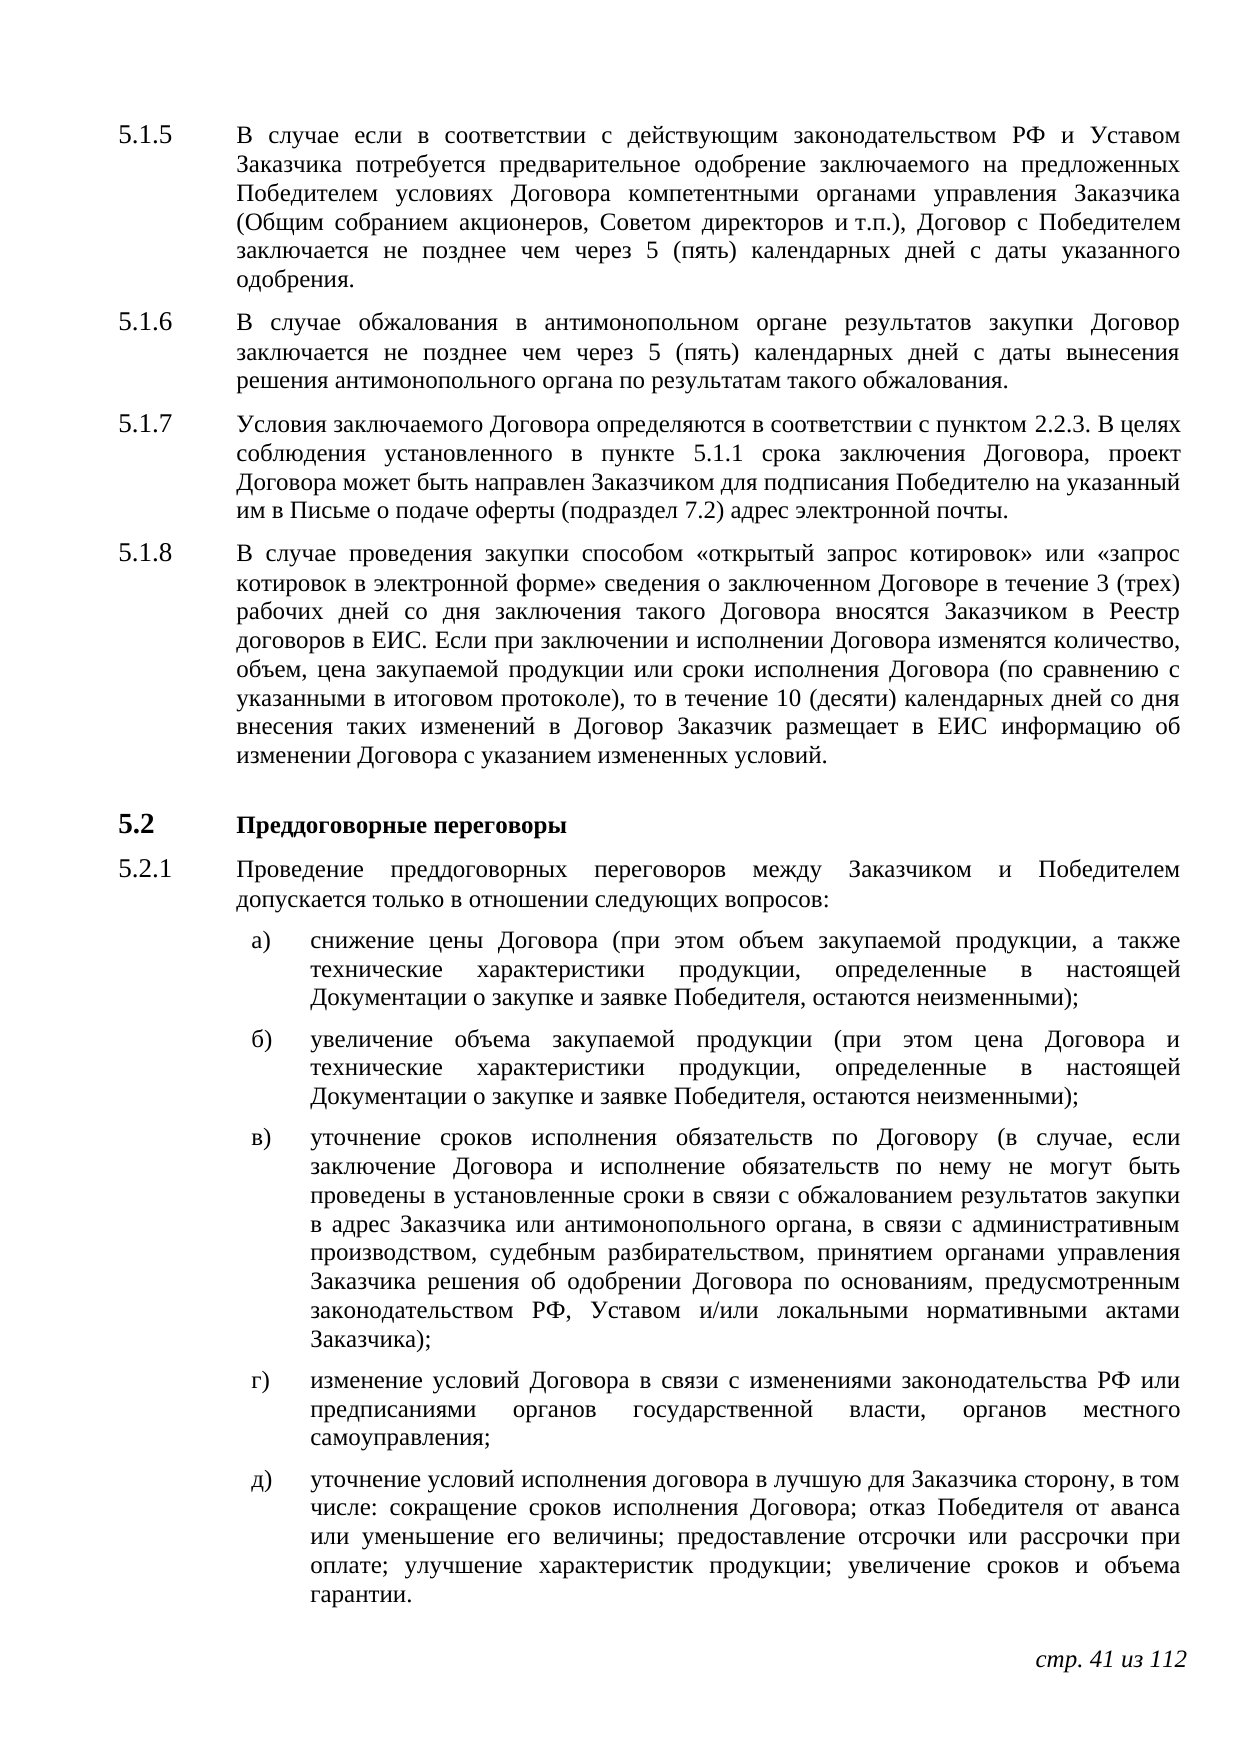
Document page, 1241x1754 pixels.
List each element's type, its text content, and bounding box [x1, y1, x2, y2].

text Условия заключаемого Договора определяются в соответствии с пунктом 2.2.3. В целях соблюдения установленного в пункте 5.1.1 срока заключения Договора, проект Договора может быть направлен Заказчиком для подписания Победителю на указанный им в Письме о подаче оферты (подраздел 7.2) адрес электронной почты. [118, 407, 1181, 524]
text уточнение условий исполнения договора в лучшую для Заказчика сторону, в том числе: сокращение сроков исполнения Договора; отказ Победителя от аванса или уменьшение его величины; предоставление отсрочки или рассрочки при оплате; улучшение характеристик продукции; увеличение сроков и объема гарантии. [251, 1464, 1181, 1607]
text В случае обжалования в антимонопольном органе результатов закупки Договор заключается не позднее чем через 5 (пять) календарных дней с даты вынесения решения антимонопольного органа по результатам такого обжалования. [118, 306, 1181, 394]
text снижение цены Договора (при этом объем закупаемой продукции, а также технические характеристики продукции, определенные в настоящей Документации о закупке и заявке Победителя, остаются неизменными); [251, 925, 1181, 1011]
text увеличение объема закупаемой продукции (при этом цена Договора и технические характеристики продукции, определенные в настоящей Документации о закупке и заявке Победителя, остаются неизменными); [251, 1024, 1181, 1110]
text В случае если в соответствии с действующим законодательством РФ и Уставом Заказчика потребуется предварительное одобрение заключаемого на предложенных Победителем условиях Договора компетентными органами управления Заказчика (Общим собранием акционеров, Советом директоров и т.п.), Договор с Победителем заключается не позднее чем через 5 (пять) календарных дней с даты указанного одобрения. [118, 118, 1181, 293]
text изменение условий Договора в связи с изменениями законодательства РФ или предписаниями органов государственной власти, органов местного самоуправления; [251, 1365, 1181, 1451]
text Проведение преддоговорных переговоров между Заказчиком и Победителем допускается только в отношении следующих вопросов: [118, 852, 1181, 912]
text В случае проведения закупки способом «открытый запрос котировок» или «запрос котировок в электронной форме» сведения о заключенном Договоре в течение 3 (трех) рабочих дней со дня заключения такого Договора вносятся Заказчиком в Реестр договоров в ЕИС. Если при заключении и исполнении Договора изменятся количество, объем, цена закупаемой продукции или сроки исполнения Договора (по сравнению с указанными в итоговом протоколе), то в течение 10 (десяти) календарных дней со дня внесения таких изменений в Договор Заказчик размещает в ЕИС информацию об изменении Договора с указанием измененных условий. [118, 537, 1181, 769]
subtitle Преддоговорные переговоры [118, 806, 1181, 840]
text уточнение сроков исполнения обязательств по Договору (в случае, если заключение Договора и исполнение обязательств по нему не могут быть проведены в установленные сроки в связи с обжалованием результатов закупки в адрес Заказчика или антимонопольного органа, в связи с административным производством, судебным разбирательством, принятием органами управления Заказчика решения об одобрении Договора по основаниям, предусмотренным законодательством РФ, Уставом и/или локальными нормативными актами Заказчика); [251, 1122, 1181, 1352]
